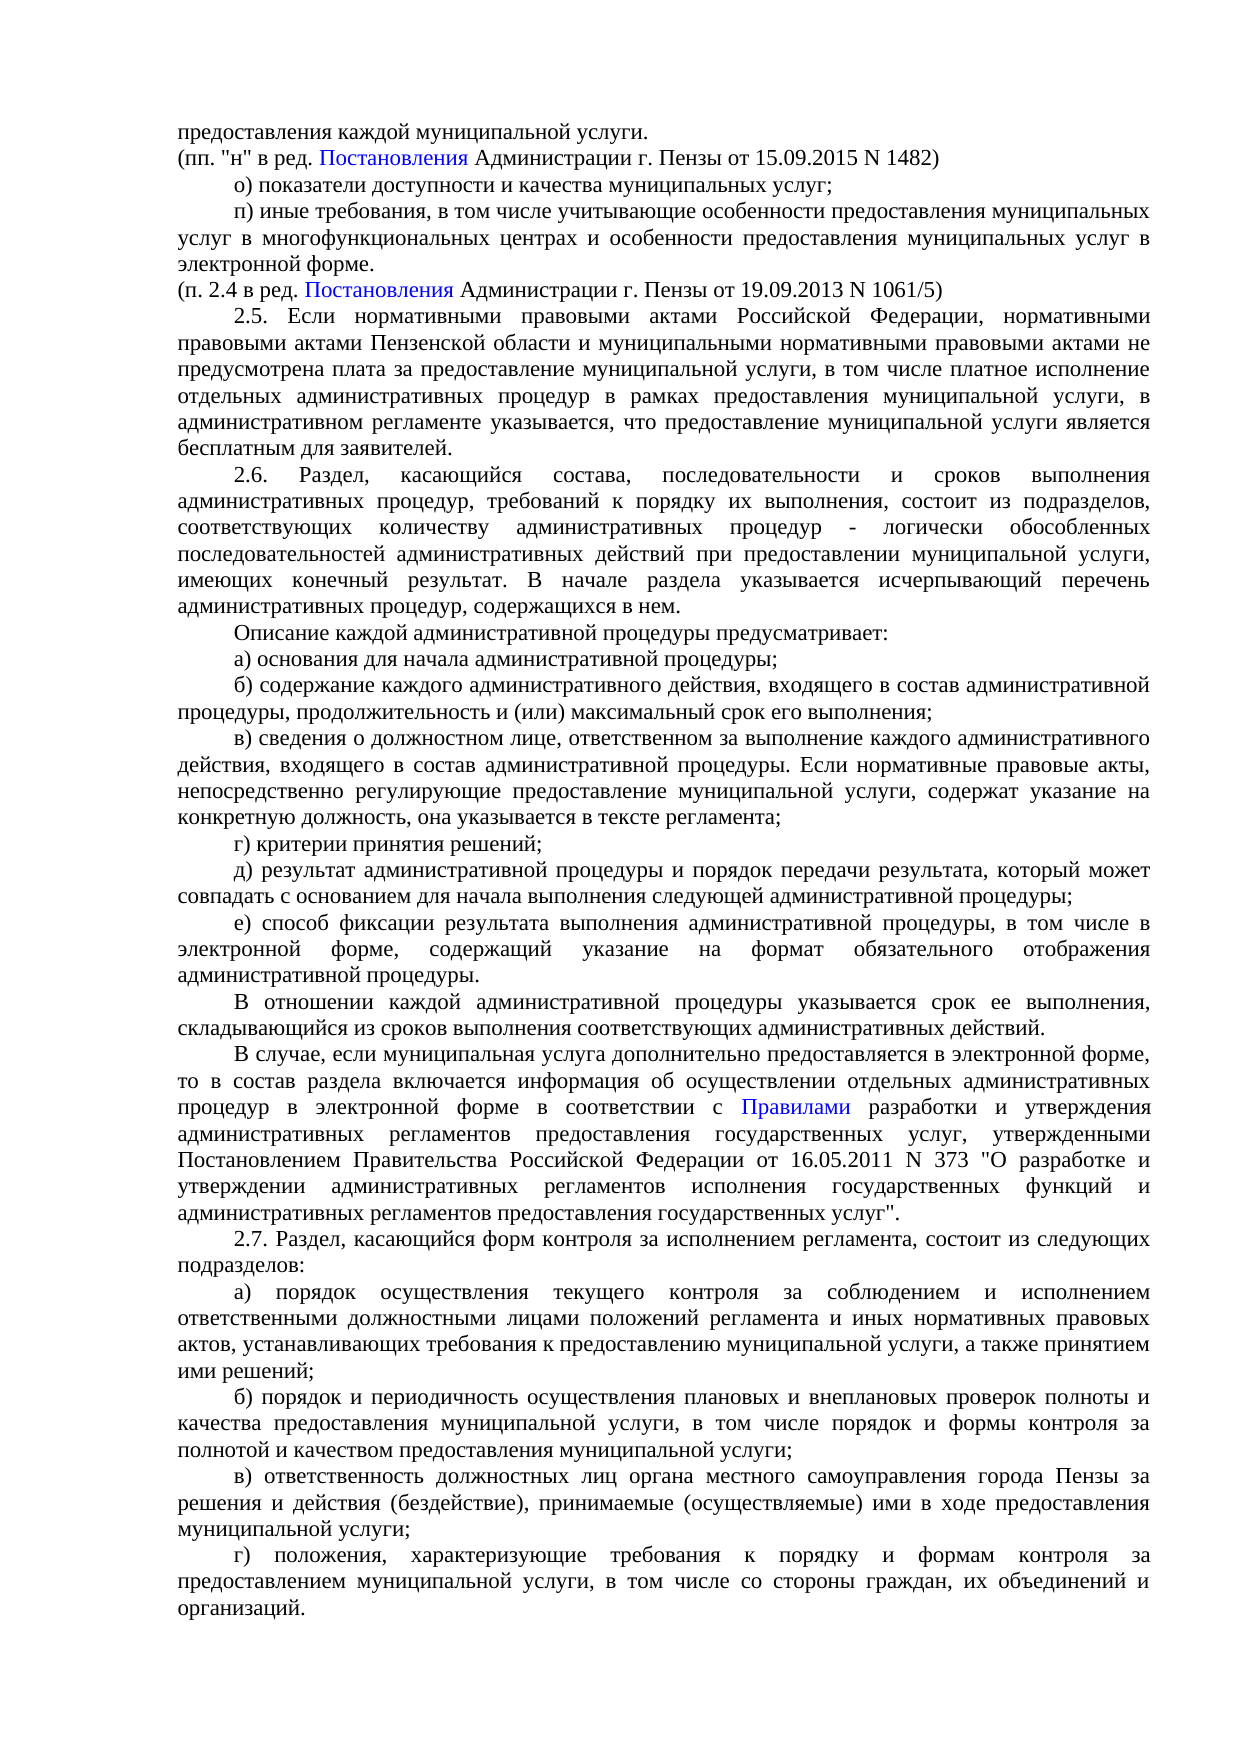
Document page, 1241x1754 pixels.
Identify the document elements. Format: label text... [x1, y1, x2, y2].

text В случае, если муниципальная услуга дополнительно предоставляется в электронной форме, то в состав раздела включается информация об осуществлении отдельных административных процедур в электронной форме в соответствии с Правилами разработки и утверждения административных регламентов предоставления государственных услуг, утвержденными Постановлением Правительства Российской Федерации от 16.05.2011 N 373 "О разработке и утверждении административных регламентов исполнения государственных функций и административных регламентов предоставления государственных услуг". [177, 1041, 1152, 1225]
text 2.5. Если нормативными правовыми актами Российской Федерации, нормативными правовыми актами Пензенской области и муниципальными нормативными правовыми актами не предусмотрена плата за предоставление муниципальной услуги, в том числе платное исполнение отдельных административных процедур в рамках предоставления муниципальной услуги, в административном регламенте указывается, что предоставление муниципальной услуги является бесплатным для заявителей. [177, 303, 1152, 461]
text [177, 118, 1152, 144]
text г) положения, характеризующие требования к порядку и формам контроля за предоставлением муниципальной услуги, в том числе со стороны граждан, их объединений и организаций. [177, 1541, 1152, 1620]
text в) ответственность должностных лиц органа местного самоуправления города Пензы за решения и действия (бездействие), принимаемые (осуществляемые) ими в ходе предоставления муниципальной услуги; [177, 1462, 1152, 1541]
text В отношении каждой административной процедуры указывается срок ее выполнения, складывающийся из сроков выполнения соответствующих административных действий. [177, 988, 1152, 1041]
text (пп. "н" в ред. Постановления Администрации г. Пензы от 15.09.2015 N 1482) [177, 144, 1152, 171]
text д) результат административной процедуры и порядок передачи результата, который может совпадать с основанием для начала выполнения следующей административной процедуры; [177, 856, 1152, 909]
text а) порядок осуществления текущего контроля за соблюдением и исполнением ответственными должностными лицами положений регламента и иных нормативных правовых актов, устанавливающих требования к предоставлению муниципальной услуги, а также принятием ими решений; [177, 1278, 1152, 1383]
text Описание каждой административной процедуры предусматривает: [177, 619, 1152, 645]
text (п. 2.4 в ред. Постановления Администрации г. Пензы от 19.09.2013 N 1061/5) [177, 276, 1152, 303]
text г) критерии принятия решений; [177, 830, 1152, 856]
text в) сведения о должностном лице, ответственном за выполнение каждого административного действия, входящего в состав административной процедуры. Если нормативные правовые акты, непосредственно регулирующие предоставление муниципальной услуги, содержат указание на конкретную должность, она указывается в тексте регламента; [177, 724, 1152, 830]
text п) иные требования, в том числе учитывающие особенности предоставления муниципальных услуг в многофункциональных центрах и особенности предоставления муниципальных услуг в электронной форме. [177, 197, 1152, 276]
text б) порядок и периодичность осуществления плановых и внеплановых проверок полноты и качества предоставления муниципальной услуги, в том числе порядок и формы контроля за полнотой и качеством предоставления муниципальной услуги; [177, 1383, 1152, 1462]
text о) показатели доступности и качества муниципальных услуг; [177, 171, 1152, 197]
text е) способ фиксации результата выполнения административной процедуры, в том числе в электронной форме, содержащий указание на формат обязательного отображения административной процедуры. [177, 909, 1152, 988]
text б) содержание каждого административного действия, входящего в состав административной процедуры, продолжительность и (или) максимальный срок его выполнения; [177, 672, 1152, 724]
text 2.7. Раздел, касающийся форм контроля за исполнением регламента, состоит из следующих подразделов: [177, 1225, 1152, 1278]
text 2.6. Раздел, касающийся состава, последовательности и сроков выполнения административных процедур, требований к порядку их выполнения, состоит из подразделов, соответствующих количеству административных процедур - логически обособленных последовательностей административных действий при предоставлении муниципальной услуги, имеющих конечный результат. В начале раздела указывается исчерпывающий перечень административных процедур, содержащихся в нем. [177, 461, 1152, 619]
text а) основания для начала административной процедуры; [177, 645, 1152, 672]
